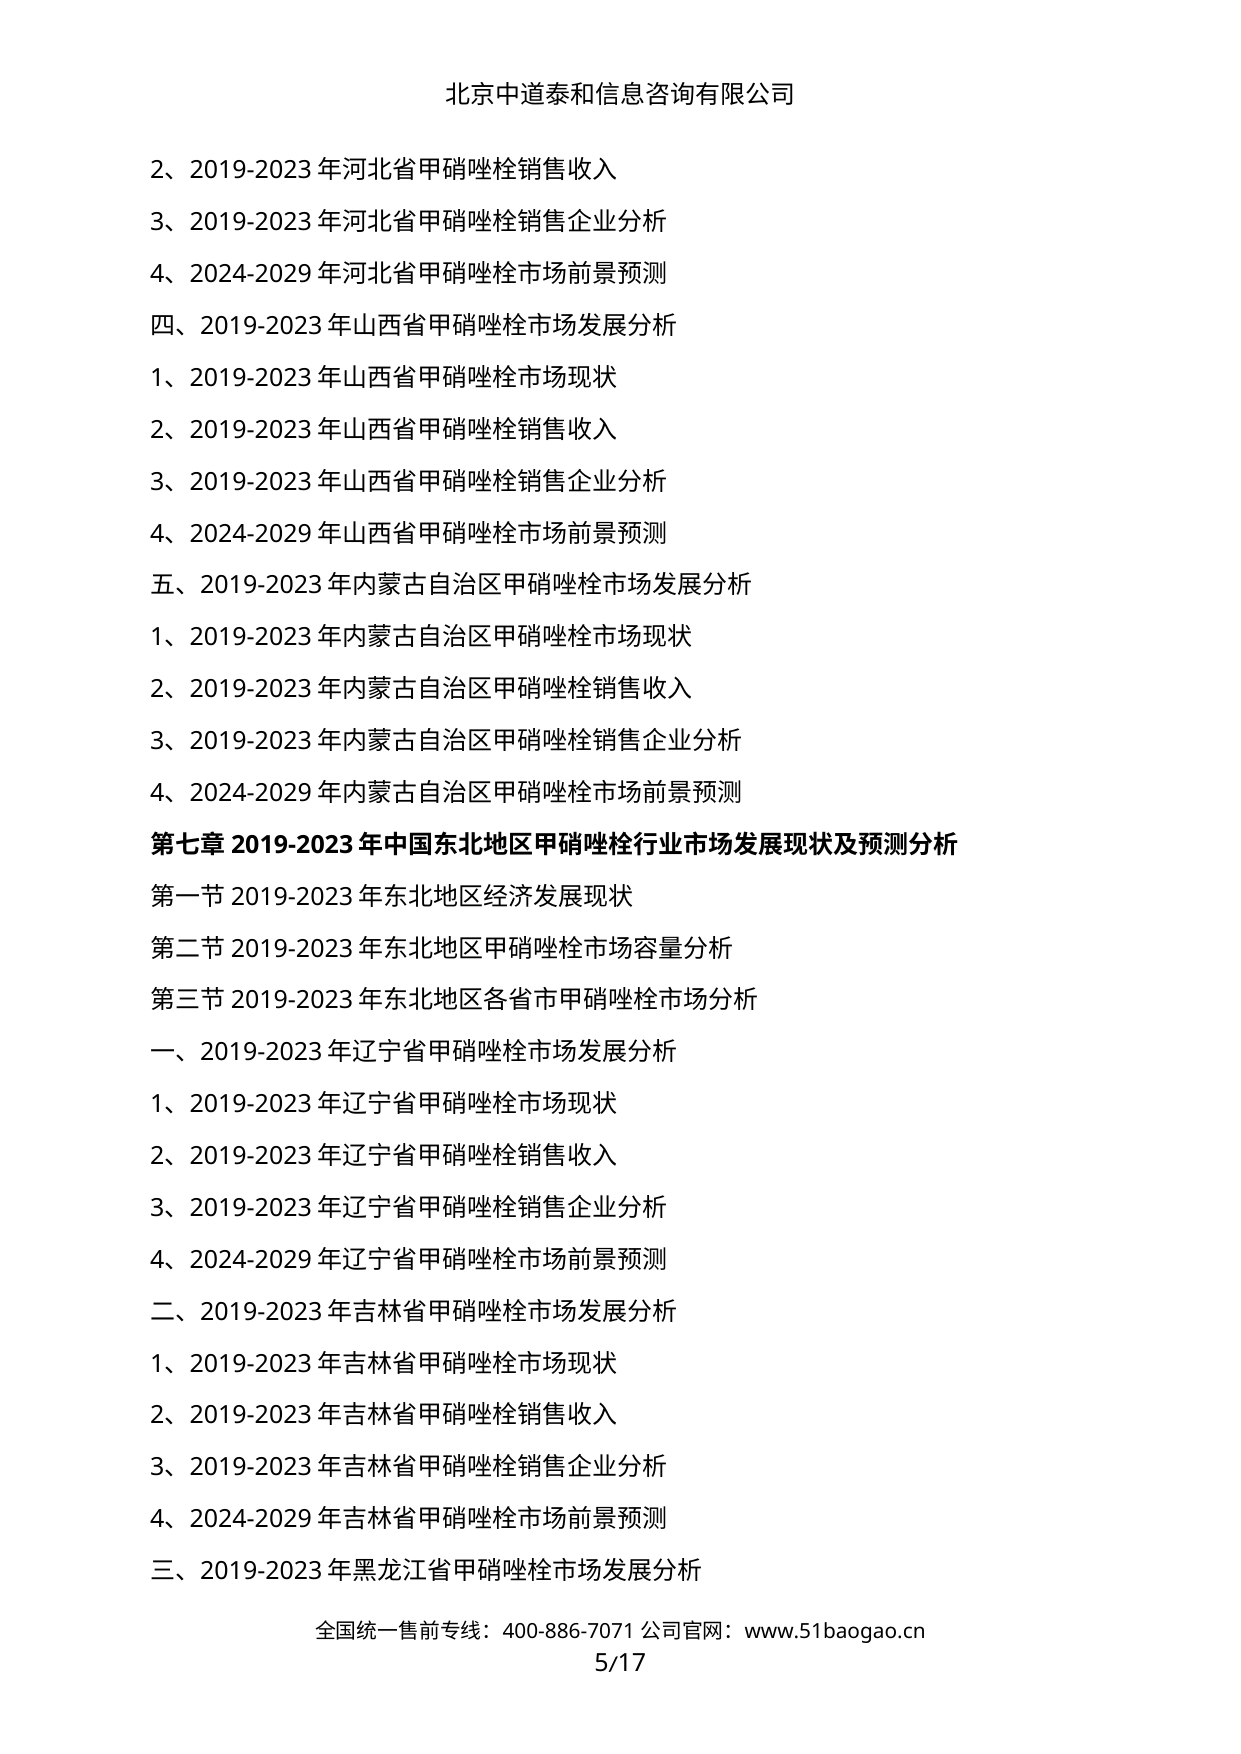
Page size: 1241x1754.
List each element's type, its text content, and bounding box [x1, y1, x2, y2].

text 4、2024-2029年内蒙古自治区甲硝唑栓市场前景预测 [150, 772, 1090, 809]
text 二、2019-2023年吉林省甲硝唑栓市场发展分析 [150, 1291, 1090, 1327]
text 三、2019-2023年黑龙江省甲硝唑栓市场发展分析 [150, 1551, 1090, 1587]
text 4、2024-2029年山西省甲硝唑栓市场前景预测 [150, 513, 1090, 549]
text 2、2019-2023年河北省甲硝唑栓销售收入 [150, 150, 1090, 186]
text 第一节 2019-2023年东北地区经济发展现状 [150, 876, 1090, 912]
text 2、2019-2023年山西省甲硝唑栓销售收入 [150, 409, 1090, 446]
text 4、2024-2029年河北省甲硝唑栓市场前景预测 [150, 254, 1090, 290]
text 五、2019-2023年内蒙古自治区甲硝唑栓市场发展分析 [150, 565, 1090, 601]
text 3、2019-2023年山西省甲硝唑栓销售企业分析 [150, 461, 1090, 497]
text 3、2019-2023年吉林省甲硝唑栓销售企业分析 [150, 1447, 1090, 1483]
text 一、2019-2023年辽宁省甲硝唑栓市场发展分析 [150, 1032, 1090, 1068]
text 1、2019-2023年辽宁省甲硝唑栓市场现状 [150, 1084, 1090, 1120]
text 4、2024-2029年辽宁省甲硝唑栓市场前景预测 [150, 1239, 1090, 1276]
text 第二节 2019-2023年东北地区甲硝唑栓市场容量分析 [150, 928, 1090, 964]
text 3、2019-2023年河北省甲硝唑栓销售企业分析 [150, 202, 1090, 238]
text 1、2019-2023年吉林省甲硝唑栓市场现状 [150, 1343, 1090, 1379]
text 2、2019-2023年辽宁省甲硝唑栓销售收入 [150, 1136, 1090, 1172]
text 4、2024-2029年吉林省甲硝唑栓市场前景预测 [150, 1499, 1090, 1535]
text 四、2019-2023年山西省甲硝唑栓市场发展分析 [150, 306, 1090, 342]
text 3、2019-2023年辽宁省甲硝唑栓销售企业分析 [150, 1187, 1090, 1224]
text 1、2019-2023年山西省甲硝唑栓市场现状 [150, 357, 1090, 394]
text 1、2019-2023年内蒙古自治区甲硝唑栓市场现状 [150, 617, 1090, 653]
text 2、2019-2023年吉林省甲硝唑栓销售收入 [150, 1395, 1090, 1431]
text 第七章 2019-2023年中国东北地区甲硝唑栓行业市场发展现状及预测分析 [150, 824, 1090, 861]
text 3、2019-2023年内蒙古自治区甲硝唑栓销售企业分析 [150, 721, 1090, 757]
text 2、2019-2023年内蒙古自治区甲硝唑栓销售收入 [150, 669, 1090, 705]
text 第三节 2019-2023年东北地区各省市甲硝唑栓市场分析 [150, 980, 1090, 1016]
